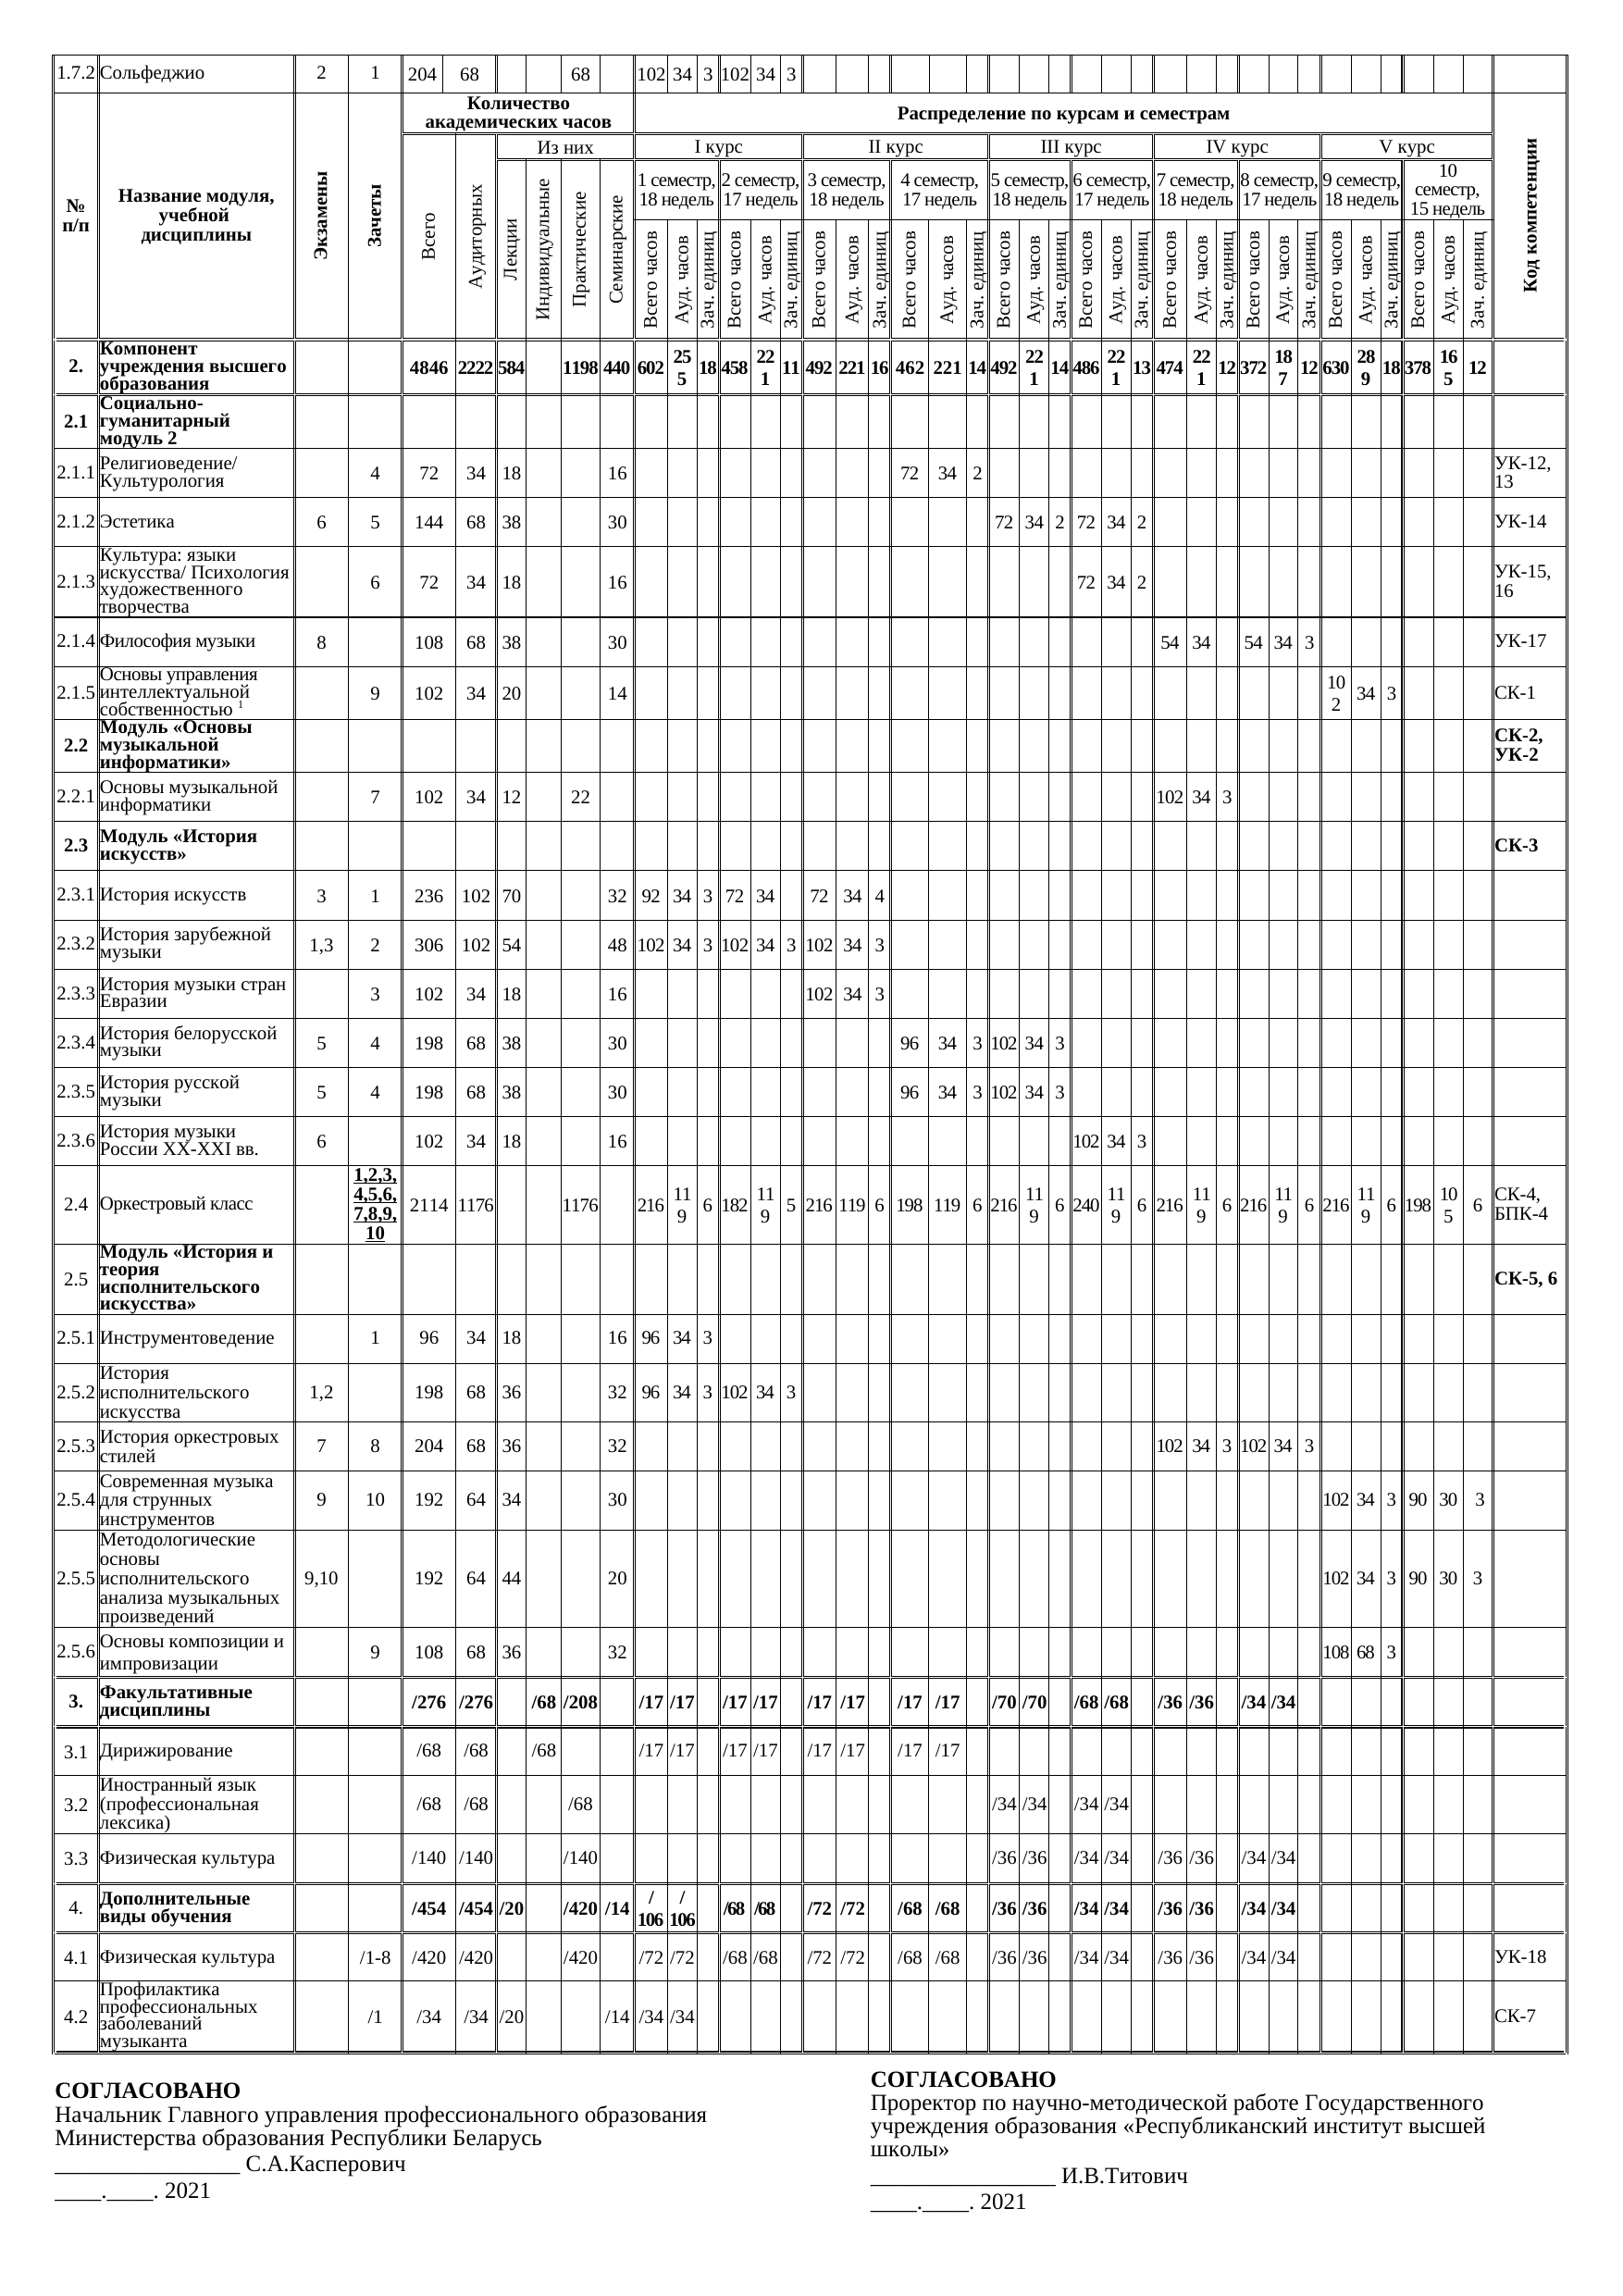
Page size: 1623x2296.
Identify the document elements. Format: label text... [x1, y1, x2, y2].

table_cell [1240, 1117, 1269, 1165]
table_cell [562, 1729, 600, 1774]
table_cell 22 [562, 773, 600, 821]
table_cell [781, 773, 801, 821]
table_cell [1187, 1117, 1216, 1165]
table_cell 216 [1155, 1166, 1186, 1243]
table_cell [929, 871, 966, 919]
table_cell [1298, 921, 1319, 969]
table_cell [1298, 871, 1319, 919]
table_cell 34 [1352, 667, 1381, 719]
table_cell [1240, 1068, 1269, 1116]
table_cell [781, 871, 801, 919]
table_cell 1,3 [296, 921, 348, 969]
table_cell СК-1 [1494, 667, 1566, 719]
table_cell [1132, 773, 1152, 821]
table_cell [892, 396, 928, 448]
table_cell Ауд. часов [1187, 220, 1216, 338]
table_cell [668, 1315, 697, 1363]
table_cell [527, 1117, 561, 1165]
table_cell [636, 547, 667, 616]
table_cell [1322, 720, 1351, 772]
table_cell [1240, 449, 1269, 497]
table_cell 2.5 [55, 1245, 97, 1313]
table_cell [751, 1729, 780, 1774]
table_cell 216 [990, 1166, 1019, 1243]
table_cell Зач. единиц [1464, 220, 1492, 338]
table_cell 34 [1187, 618, 1216, 665]
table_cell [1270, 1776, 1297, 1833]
table_cell 14 [967, 341, 987, 393]
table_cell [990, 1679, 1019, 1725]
table_cell [990, 449, 1019, 497]
table_cell [403, 396, 455, 448]
table_cell [296, 720, 348, 772]
table_cell [1217, 871, 1237, 919]
table_cell [562, 1019, 600, 1067]
table_cell [601, 396, 633, 448]
table_cell [1464, 921, 1492, 969]
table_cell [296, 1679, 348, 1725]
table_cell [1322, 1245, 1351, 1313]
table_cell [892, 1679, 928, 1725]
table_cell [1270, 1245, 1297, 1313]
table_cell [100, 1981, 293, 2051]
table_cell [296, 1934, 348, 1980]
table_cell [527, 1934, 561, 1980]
table_cell [1381, 56, 1401, 93]
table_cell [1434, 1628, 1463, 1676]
table_cell [1020, 618, 1048, 665]
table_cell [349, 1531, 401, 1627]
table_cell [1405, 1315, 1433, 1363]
table_cell [1298, 773, 1319, 821]
table_cell [1102, 667, 1131, 719]
table_cell [1381, 449, 1401, 497]
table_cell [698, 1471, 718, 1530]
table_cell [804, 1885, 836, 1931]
table_cell [562, 1117, 600, 1165]
table_cell [967, 921, 987, 969]
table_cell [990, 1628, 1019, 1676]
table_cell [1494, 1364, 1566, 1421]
table_cell [562, 970, 600, 1018]
table_cell 492 [804, 341, 836, 393]
table_cell [781, 396, 801, 448]
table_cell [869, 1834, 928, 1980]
table_cell [1155, 449, 1186, 497]
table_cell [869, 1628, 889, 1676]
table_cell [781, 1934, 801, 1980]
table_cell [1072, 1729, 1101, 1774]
table_cell [527, 871, 561, 919]
table_cell [929, 618, 966, 665]
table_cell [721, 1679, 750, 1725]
table_cell [1240, 498, 1269, 546]
table_cell [296, 822, 348, 870]
table_cell [869, 822, 889, 870]
table_cell [1298, 970, 1319, 1018]
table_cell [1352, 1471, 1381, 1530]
table_cell [1132, 56, 1152, 93]
table_cell [498, 1166, 526, 1243]
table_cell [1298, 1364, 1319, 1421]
table_cell [668, 773, 697, 821]
table_cell 34 [456, 449, 495, 497]
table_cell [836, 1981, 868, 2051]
table_cell [698, 822, 718, 870]
table_cell [636, 822, 667, 870]
table_cell 6 [296, 498, 348, 546]
table_cell 7 [349, 773, 401, 821]
table_cell [636, 498, 667, 546]
table_cell [1381, 618, 1401, 665]
table_cell [967, 773, 987, 821]
table_cell 102 [456, 871, 495, 919]
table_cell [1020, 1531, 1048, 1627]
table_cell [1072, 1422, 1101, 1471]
table_cell [1217, 667, 1237, 719]
table_cell 119 [1102, 1166, 1131, 1243]
table_cell [1217, 396, 1237, 448]
table_cell [1155, 1117, 1186, 1165]
table_cell [1187, 720, 1216, 772]
table_cell [1405, 921, 1433, 969]
table_cell 3 [296, 871, 348, 919]
table_cell [1298, 396, 1319, 448]
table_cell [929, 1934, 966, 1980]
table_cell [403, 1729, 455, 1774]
table_cell 198 [403, 1019, 455, 1067]
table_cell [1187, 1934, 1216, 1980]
table_cell [1322, 56, 1351, 93]
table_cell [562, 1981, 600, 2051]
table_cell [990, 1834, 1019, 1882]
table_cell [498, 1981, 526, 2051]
table_cell 198 [1405, 1166, 1433, 1243]
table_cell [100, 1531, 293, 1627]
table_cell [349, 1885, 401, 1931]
table_cell Экзамены [296, 93, 348, 338]
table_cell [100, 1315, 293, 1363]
table_cell Ауд. часов [929, 220, 966, 338]
table_cell Зач. единиц [781, 220, 801, 338]
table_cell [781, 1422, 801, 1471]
table_cell [1494, 56, 1566, 93]
table_cell [869, 773, 889, 821]
table_cell [1102, 970, 1131, 1018]
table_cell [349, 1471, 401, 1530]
table_cell [804, 56, 836, 93]
table_cell 12 [1298, 341, 1319, 393]
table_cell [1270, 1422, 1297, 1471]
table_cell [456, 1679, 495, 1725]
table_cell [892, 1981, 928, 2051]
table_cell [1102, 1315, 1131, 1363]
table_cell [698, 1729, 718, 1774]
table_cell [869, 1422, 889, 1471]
table_cell 10 семестр, 15 недель [1405, 161, 1492, 219]
table_cell 12 [1217, 341, 1237, 393]
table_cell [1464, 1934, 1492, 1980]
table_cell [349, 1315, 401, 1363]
table_cell Зач. единиц [1298, 220, 1319, 338]
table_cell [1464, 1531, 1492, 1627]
table_cell [1464, 1019, 1492, 1067]
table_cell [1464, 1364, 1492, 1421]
table_cell 221 [751, 341, 780, 393]
table_cell 584 [498, 341, 526, 393]
table_cell [1155, 547, 1186, 616]
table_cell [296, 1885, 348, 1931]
table_cell 34 [668, 921, 697, 969]
table_cell [1352, 822, 1381, 870]
table_cell [1270, 871, 1297, 919]
table_cell УК-17 [1494, 618, 1566, 665]
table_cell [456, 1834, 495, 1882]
table_cell [498, 720, 526, 772]
table_cell 2 [296, 56, 348, 93]
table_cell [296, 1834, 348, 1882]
table_cell 1,2,3, 4,5,6, 7,8,9, 10 [349, 1166, 401, 1243]
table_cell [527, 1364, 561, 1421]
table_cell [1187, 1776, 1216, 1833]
table_cell СК-3 [1494, 822, 1566, 870]
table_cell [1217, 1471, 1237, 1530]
table_cell 372 [1240, 341, 1269, 393]
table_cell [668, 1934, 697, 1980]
table_cell [751, 822, 780, 870]
table_cell [869, 618, 889, 665]
table_cell [1352, 1019, 1381, 1067]
table_cell [636, 396, 667, 448]
table_cell [636, 618, 667, 665]
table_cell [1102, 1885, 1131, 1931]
table_cell [892, 667, 928, 719]
table_cell 2.1.3 [55, 547, 97, 616]
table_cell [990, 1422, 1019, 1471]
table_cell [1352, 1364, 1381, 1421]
table_cell [721, 1068, 750, 1116]
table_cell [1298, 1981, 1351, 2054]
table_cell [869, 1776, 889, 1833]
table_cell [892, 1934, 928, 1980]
table_cell [1132, 921, 1152, 969]
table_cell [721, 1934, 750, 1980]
table_cell 34 [1020, 1019, 1048, 1067]
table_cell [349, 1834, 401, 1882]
table_cell [804, 547, 836, 616]
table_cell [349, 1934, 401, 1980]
table_cell [1217, 720, 1237, 772]
table_cell [892, 921, 928, 969]
table_cell 11 [781, 341, 801, 393]
table_cell [1464, 618, 1492, 665]
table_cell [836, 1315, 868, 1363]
table_cell 462 [892, 341, 928, 393]
table_cell V курс [1322, 135, 1492, 158]
table_cell Код компетенции [1494, 93, 1566, 338]
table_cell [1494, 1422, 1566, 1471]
table_cell Культура: языки искусства/ Психология художественного творчества [100, 547, 293, 616]
table_cell № п/п [55, 93, 97, 338]
table_cell Количество академических часов [403, 93, 633, 132]
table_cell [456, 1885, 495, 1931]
table_cell [721, 1117, 750, 1165]
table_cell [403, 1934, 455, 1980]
table_cell [869, 1117, 889, 1165]
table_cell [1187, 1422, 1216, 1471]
table_cell 102 [403, 970, 455, 1018]
table_cell [562, 449, 600, 497]
table_cell 54 [498, 921, 526, 969]
table_cell [929, 498, 966, 546]
table_cell [1132, 396, 1152, 448]
table_cell 2 семестр, 17 недель [721, 161, 801, 219]
table_cell Всего часов [804, 220, 836, 338]
table_cell История русской музыки [100, 1068, 293, 1116]
table_cell [1434, 667, 1463, 719]
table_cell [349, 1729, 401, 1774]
table_cell 2.2 [55, 720, 97, 772]
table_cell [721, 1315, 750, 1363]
table_cell [836, 1019, 868, 1067]
table_cell [1132, 970, 1152, 1018]
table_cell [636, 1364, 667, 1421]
table_cell [1072, 396, 1101, 448]
table_cell [1240, 921, 1269, 969]
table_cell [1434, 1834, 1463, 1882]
table_cell 2.3.1 [55, 871, 97, 919]
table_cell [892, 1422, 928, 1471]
table_cell [1494, 1019, 1566, 1067]
table_cell 18 [498, 547, 526, 616]
table_cell [349, 1245, 401, 1313]
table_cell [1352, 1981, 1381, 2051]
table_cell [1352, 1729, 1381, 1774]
table_cell [1187, 396, 1216, 448]
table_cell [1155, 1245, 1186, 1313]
table_cell Распределение по курсам и семестрам [636, 93, 1492, 132]
table_cell 54 [1240, 618, 1269, 665]
table_cell [527, 396, 561, 448]
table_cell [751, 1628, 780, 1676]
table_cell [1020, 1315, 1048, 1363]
table_cell [668, 970, 697, 1018]
table_cell [892, 547, 928, 616]
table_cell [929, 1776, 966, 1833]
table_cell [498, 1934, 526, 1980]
table_cell [1352, 871, 1381, 919]
table_cell [1155, 871, 1186, 919]
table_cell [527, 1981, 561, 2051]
table_cell УК-14 [1494, 498, 1566, 546]
table_cell [1072, 720, 1101, 772]
table_cell I курс [636, 135, 801, 158]
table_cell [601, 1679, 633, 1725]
table_cell 3 [1132, 1117, 1152, 1165]
table_cell 14 [601, 667, 633, 719]
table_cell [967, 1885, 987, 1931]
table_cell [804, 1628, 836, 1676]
table_cell [1434, 56, 1463, 93]
table_cell 102 [1072, 1117, 1101, 1165]
table_cell 119 [1352, 1166, 1381, 1243]
table_cell 12 [1464, 341, 1492, 393]
table_cell [1352, 396, 1381, 448]
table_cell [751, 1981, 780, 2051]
table_cell [1020, 449, 1048, 497]
table_cell 2.3.6 [55, 1117, 97, 1165]
table_cell [456, 1245, 495, 1313]
table_cell [1240, 720, 1269, 772]
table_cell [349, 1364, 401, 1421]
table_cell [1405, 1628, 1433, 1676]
table_cell История искусств [100, 871, 293, 919]
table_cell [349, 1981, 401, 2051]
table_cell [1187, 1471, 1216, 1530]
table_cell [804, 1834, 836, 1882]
table_cell [1464, 396, 1492, 448]
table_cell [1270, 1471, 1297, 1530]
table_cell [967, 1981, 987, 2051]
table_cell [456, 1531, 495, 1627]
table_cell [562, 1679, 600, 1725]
table_cell [804, 1117, 836, 1165]
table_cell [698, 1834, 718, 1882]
table_cell Модуль «Основы музыкальной информатики» [100, 720, 293, 772]
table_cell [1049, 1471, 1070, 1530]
table_cell [698, 498, 718, 546]
table_cell [1270, 498, 1297, 546]
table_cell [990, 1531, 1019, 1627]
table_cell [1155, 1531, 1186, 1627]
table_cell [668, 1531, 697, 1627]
table_cell [1049, 921, 1070, 969]
table_cell [751, 449, 780, 497]
table_cell [1187, 449, 1216, 497]
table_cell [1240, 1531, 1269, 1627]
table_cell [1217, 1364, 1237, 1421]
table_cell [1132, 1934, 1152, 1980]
table_cell [296, 341, 348, 393]
table_cell [804, 449, 836, 497]
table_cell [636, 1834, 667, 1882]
table_cell [990, 773, 1019, 821]
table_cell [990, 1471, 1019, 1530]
table_cell [1494, 921, 1566, 969]
table_cell [668, 396, 697, 448]
table_cell [869, 56, 889, 93]
table_cell [698, 449, 718, 497]
table_cell [562, 720, 600, 772]
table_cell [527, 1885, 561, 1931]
table_cell Зач. единиц [967, 220, 987, 338]
table_cell 2.3.2 [55, 921, 97, 969]
table_cell [1352, 720, 1381, 772]
table_cell 216 [636, 1166, 667, 1243]
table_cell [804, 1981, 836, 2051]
table_cell [1187, 921, 1216, 969]
table_cell 72 [721, 871, 750, 919]
table_cell 2 [1132, 547, 1152, 616]
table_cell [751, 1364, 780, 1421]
table_cell [990, 618, 1019, 665]
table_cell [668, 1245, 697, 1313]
table_cell 474 [1155, 341, 1186, 393]
table_cell 68 [456, 618, 495, 665]
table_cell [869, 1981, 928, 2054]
table_cell [990, 921, 1019, 969]
table_cell Эстетика [100, 498, 293, 546]
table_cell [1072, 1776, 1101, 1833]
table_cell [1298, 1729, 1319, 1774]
table_cell [636, 449, 667, 497]
table_cell [498, 822, 526, 870]
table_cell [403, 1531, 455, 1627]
table_cell 1.7.2 [55, 56, 97, 93]
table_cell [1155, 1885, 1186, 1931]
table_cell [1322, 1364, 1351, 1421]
table_cell 4 [349, 1019, 401, 1067]
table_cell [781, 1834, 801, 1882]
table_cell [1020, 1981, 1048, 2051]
table_cell [1434, 1019, 1463, 1067]
table_cell [403, 720, 455, 772]
table_cell [751, 1019, 780, 1067]
table_cell [1072, 970, 1101, 1018]
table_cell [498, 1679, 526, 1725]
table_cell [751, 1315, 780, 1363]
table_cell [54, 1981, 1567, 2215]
table_cell [1155, 720, 1186, 772]
table_cell [990, 1117, 1019, 1165]
table_cell [990, 396, 1019, 448]
table_cell 102 [721, 56, 750, 93]
table_cell [1155, 667, 1186, 719]
table_cell [403, 822, 455, 870]
table_cell 68 [456, 1019, 495, 1067]
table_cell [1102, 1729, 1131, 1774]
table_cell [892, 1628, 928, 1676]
table_cell 3 [781, 921, 801, 969]
table_cell [527, 547, 561, 616]
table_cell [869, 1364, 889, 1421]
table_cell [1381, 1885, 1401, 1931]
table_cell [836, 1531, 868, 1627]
table_cell [1132, 720, 1152, 772]
table_cell [1132, 449, 1152, 497]
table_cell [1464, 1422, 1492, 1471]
table_cell УК-12, 13 [1494, 449, 1566, 497]
table_cell [296, 773, 348, 821]
table_cell [869, 547, 889, 616]
table_cell [1102, 921, 1131, 969]
table_cell [698, 1068, 718, 1116]
table_cell 289 [1352, 341, 1381, 393]
table_cell [601, 1166, 633, 1243]
table_cell [1049, 618, 1070, 665]
table_cell 221 [1020, 341, 1048, 393]
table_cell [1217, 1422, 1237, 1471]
table_cell [892, 773, 928, 821]
table_cell 119 [668, 1166, 697, 1243]
table_cell 221 [1187, 341, 1216, 393]
table_cell [1352, 1068, 1381, 1116]
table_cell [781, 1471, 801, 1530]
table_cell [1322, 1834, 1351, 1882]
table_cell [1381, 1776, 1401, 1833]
table_cell [781, 618, 801, 665]
table_cell [296, 449, 348, 497]
table_cell [836, 56, 868, 93]
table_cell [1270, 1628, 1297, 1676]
table_cell [1187, 871, 1216, 919]
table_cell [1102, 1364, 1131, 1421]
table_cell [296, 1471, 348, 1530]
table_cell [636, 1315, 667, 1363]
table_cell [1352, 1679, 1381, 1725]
table_cell [721, 396, 750, 448]
table_cell [892, 498, 928, 546]
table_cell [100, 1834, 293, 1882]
table_cell [892, 1117, 928, 1165]
table_cell История музыки России ХХ-XXI вв. [100, 1117, 293, 1165]
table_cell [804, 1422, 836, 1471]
table_cell [1405, 449, 1433, 497]
table_cell 2222 [456, 341, 495, 393]
table_cell [721, 1019, 750, 1067]
table_cell 3 [869, 921, 889, 969]
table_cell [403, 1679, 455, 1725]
table_cell [869, 720, 889, 772]
table_cell [1020, 547, 1048, 616]
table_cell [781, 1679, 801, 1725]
table_cell 2.3.5 [55, 1068, 97, 1116]
table_cell [1049, 1117, 1070, 1165]
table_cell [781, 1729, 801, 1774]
table_cell Ауд. часов [1102, 220, 1131, 338]
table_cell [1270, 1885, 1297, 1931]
table_cell [869, 498, 889, 546]
table_cell [967, 56, 987, 93]
table_cell [1464, 547, 1492, 616]
table_cell 6 [1132, 1166, 1152, 1243]
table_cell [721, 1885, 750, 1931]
table_cell [1405, 822, 1433, 870]
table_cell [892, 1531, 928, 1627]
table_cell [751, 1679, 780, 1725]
table_cell [751, 1068, 780, 1116]
table_cell 486 [1072, 341, 1101, 393]
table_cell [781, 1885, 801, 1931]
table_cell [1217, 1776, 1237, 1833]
table_cell 6 семестр, 17 недель [1072, 161, 1152, 219]
table_cell 34 [1020, 498, 1048, 546]
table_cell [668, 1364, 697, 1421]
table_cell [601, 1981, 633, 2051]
table_cell 2 [967, 449, 987, 497]
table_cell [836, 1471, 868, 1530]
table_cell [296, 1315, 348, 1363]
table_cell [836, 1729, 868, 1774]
table_cell [1464, 822, 1492, 870]
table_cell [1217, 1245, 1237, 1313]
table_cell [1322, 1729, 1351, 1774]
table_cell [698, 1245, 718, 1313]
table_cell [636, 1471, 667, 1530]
table_cell 6 [1464, 1166, 1492, 1243]
table_cell [698, 1019, 718, 1067]
table_cell [892, 56, 929, 93]
table_cell 2.1 [55, 393, 97, 448]
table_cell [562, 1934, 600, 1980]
table_cell [698, 1117, 718, 1165]
table_cell 240 [1072, 1166, 1101, 1243]
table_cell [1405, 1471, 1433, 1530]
table_cell 4 [349, 1068, 401, 1116]
table_cell 8 семестр, 17 недель [1240, 161, 1319, 219]
table_cell Ауд. часов [836, 220, 868, 338]
table_cell 16 [601, 970, 633, 1018]
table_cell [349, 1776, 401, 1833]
table_cell [1298, 498, 1319, 546]
table_cell [1240, 970, 1269, 1018]
table_cell 602 [636, 341, 667, 393]
table_cell 255 [668, 341, 697, 393]
table_cell [562, 498, 600, 546]
table_cell 7 семестр, 18 недель [1155, 161, 1237, 219]
table_cell 18 [498, 970, 526, 1018]
table_cell 1198 [562, 341, 600, 393]
table_cell [1270, 970, 1297, 1018]
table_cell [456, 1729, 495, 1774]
table_cell 1176 [456, 1166, 495, 1243]
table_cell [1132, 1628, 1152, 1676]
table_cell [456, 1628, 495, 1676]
table_cell [527, 921, 561, 969]
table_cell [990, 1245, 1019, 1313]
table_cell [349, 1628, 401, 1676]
table_cell [296, 667, 348, 719]
table_cell [1298, 1117, 1319, 1165]
table_cell [1187, 1019, 1216, 1067]
table_cell [1352, 970, 1381, 1018]
table_cell [1493, 338, 1567, 393]
table_cell [296, 547, 348, 616]
table_cell [1434, 720, 1463, 772]
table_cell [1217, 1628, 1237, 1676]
table_cell [721, 667, 750, 719]
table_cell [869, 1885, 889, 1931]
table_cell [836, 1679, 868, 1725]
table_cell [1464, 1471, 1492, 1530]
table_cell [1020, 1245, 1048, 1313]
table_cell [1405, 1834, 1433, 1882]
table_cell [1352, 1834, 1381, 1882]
table_cell 34 [456, 773, 495, 821]
table_cell [527, 1245, 561, 1313]
table_cell [1020, 822, 1048, 870]
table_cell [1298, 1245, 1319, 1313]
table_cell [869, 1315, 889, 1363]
table_cell [1049, 871, 1070, 919]
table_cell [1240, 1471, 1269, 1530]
table_cell 34 [836, 871, 868, 919]
table_cell [1072, 871, 1101, 919]
table_cell 34 [929, 1068, 966, 1116]
table_cell II курс [804, 135, 987, 158]
table_cell [601, 822, 633, 870]
table_cell [1298, 547, 1319, 616]
table_cell [1322, 1068, 1351, 1116]
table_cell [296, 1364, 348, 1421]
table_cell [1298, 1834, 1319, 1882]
table_cell История белорусской музыки [100, 1019, 293, 1067]
table_cell 5 [296, 1068, 348, 1116]
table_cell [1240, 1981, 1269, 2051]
table_cell [781, 1068, 801, 1116]
table_cell [527, 1166, 561, 1243]
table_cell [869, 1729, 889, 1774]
table_cell История зарубежной музыки [100, 921, 293, 969]
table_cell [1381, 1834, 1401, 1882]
table_cell [1322, 970, 1351, 1018]
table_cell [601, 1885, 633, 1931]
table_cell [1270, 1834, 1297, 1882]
table_cell 3 [1381, 667, 1401, 719]
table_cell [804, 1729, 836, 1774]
table_cell [1494, 773, 1566, 821]
table_cell 14 [1049, 341, 1070, 393]
table_cell [668, 720, 697, 772]
table_cell [1240, 56, 1269, 93]
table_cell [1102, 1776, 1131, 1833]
table_cell Практические [562, 161, 600, 338]
table_cell [1240, 822, 1269, 870]
table_cell 187 [1270, 341, 1297, 393]
table_cell [1405, 720, 1433, 772]
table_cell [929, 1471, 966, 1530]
table_cell [1155, 970, 1186, 1018]
table_cell 72 [403, 547, 455, 616]
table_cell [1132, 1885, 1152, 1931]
table_cell Философия музыки [100, 618, 293, 665]
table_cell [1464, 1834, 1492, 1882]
table_cell Зач. единиц [1381, 220, 1401, 338]
table_cell 440 [601, 341, 633, 393]
table_cell 2.4 [55, 1166, 97, 1243]
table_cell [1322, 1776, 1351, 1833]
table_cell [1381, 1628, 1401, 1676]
table_cell [1187, 547, 1216, 616]
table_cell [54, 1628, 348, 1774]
table_cell Компонент учреждения высшего образования [100, 341, 293, 393]
table_cell [527, 449, 561, 497]
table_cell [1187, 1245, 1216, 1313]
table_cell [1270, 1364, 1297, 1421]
table_cell [929, 396, 966, 448]
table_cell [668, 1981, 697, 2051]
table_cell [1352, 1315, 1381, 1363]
table_cell [1270, 1019, 1297, 1067]
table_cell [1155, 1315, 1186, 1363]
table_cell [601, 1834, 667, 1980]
table_cell 30 [601, 618, 633, 665]
table_cell 6 [967, 1166, 987, 1243]
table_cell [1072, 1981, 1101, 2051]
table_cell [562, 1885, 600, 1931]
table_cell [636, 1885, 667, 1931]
table_cell Ауд. часов [1434, 220, 1463, 338]
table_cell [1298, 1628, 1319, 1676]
table_cell [1020, 720, 1048, 772]
table_cell 34 [1102, 1117, 1131, 1165]
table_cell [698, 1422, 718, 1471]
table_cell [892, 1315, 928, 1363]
table_cell Оркестровый класс [100, 1166, 293, 1243]
table_cell [1072, 618, 1101, 665]
table_cell 30 [601, 1068, 633, 1116]
table_cell 38 [498, 498, 526, 546]
table_cell [349, 1117, 401, 1165]
table_cell [967, 720, 987, 772]
table_cell 34 [456, 547, 495, 616]
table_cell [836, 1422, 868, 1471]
table_cell [1217, 547, 1237, 616]
table_cell 4 [869, 871, 889, 919]
table_cell [804, 773, 836, 821]
table_cell [1464, 449, 1492, 497]
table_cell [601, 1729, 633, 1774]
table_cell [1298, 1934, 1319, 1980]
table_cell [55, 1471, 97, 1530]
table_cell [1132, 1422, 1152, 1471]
table_cell Лекции [498, 161, 526, 338]
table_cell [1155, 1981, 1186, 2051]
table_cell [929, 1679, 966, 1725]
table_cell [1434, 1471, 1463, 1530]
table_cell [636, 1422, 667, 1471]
table_cell 5 [349, 498, 401, 546]
table_cell 6 [1298, 1166, 1319, 1243]
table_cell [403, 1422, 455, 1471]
table_cell [562, 618, 600, 665]
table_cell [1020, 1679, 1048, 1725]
table_cell Зач. единиц [1217, 220, 1237, 338]
table_cell [1298, 667, 1319, 719]
table_cell [781, 667, 801, 719]
table_cell Всего часов [721, 220, 750, 338]
table_cell [1405, 871, 1433, 919]
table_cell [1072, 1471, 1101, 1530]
table_cell [349, 618, 401, 665]
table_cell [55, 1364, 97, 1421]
table_cell [804, 498, 836, 546]
table_cell [1434, 822, 1463, 870]
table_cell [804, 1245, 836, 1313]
table_cell [1381, 720, 1401, 772]
table_cell [527, 970, 561, 1018]
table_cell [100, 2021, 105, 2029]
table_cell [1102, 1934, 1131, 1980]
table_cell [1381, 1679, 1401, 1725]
table_cell [1352, 56, 1381, 93]
table_cell 221 [1102, 341, 1131, 393]
table_cell [804, 618, 836, 665]
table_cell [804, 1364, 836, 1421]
table_cell [990, 970, 1019, 1018]
table_cell [1464, 498, 1492, 546]
table_cell УК-15, 16 [1494, 547, 1566, 616]
table_cell 72 [892, 449, 928, 497]
table_cell [869, 449, 889, 497]
table_cell [527, 822, 561, 870]
table_cell [751, 498, 780, 546]
table_cell [990, 822, 1019, 870]
table_cell [668, 1019, 697, 1067]
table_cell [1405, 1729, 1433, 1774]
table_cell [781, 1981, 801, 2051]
table_cell [1494, 970, 1566, 1018]
table_cell [781, 449, 801, 497]
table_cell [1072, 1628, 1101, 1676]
table_cell [836, 498, 868, 546]
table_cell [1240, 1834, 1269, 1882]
table_cell [1072, 822, 1101, 870]
table_cell 144 [403, 498, 455, 546]
table_cell 1 [349, 871, 401, 919]
table_cell Семинарские [601, 161, 633, 338]
table_cell [349, 396, 401, 448]
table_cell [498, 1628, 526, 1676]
table_cell 182 [721, 1166, 750, 1243]
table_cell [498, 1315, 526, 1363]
table_cell 102 [1322, 667, 1351, 719]
table_cell [1464, 667, 1492, 719]
table_cell 68 [456, 498, 495, 546]
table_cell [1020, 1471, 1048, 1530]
table_cell [929, 822, 966, 870]
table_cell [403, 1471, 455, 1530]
table_cell [601, 720, 633, 772]
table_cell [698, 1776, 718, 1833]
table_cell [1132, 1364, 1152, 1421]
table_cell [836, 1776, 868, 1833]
table_cell [1322, 822, 1351, 870]
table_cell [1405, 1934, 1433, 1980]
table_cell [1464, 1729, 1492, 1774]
table_cell [990, 720, 1019, 772]
table_cell [698, 773, 718, 821]
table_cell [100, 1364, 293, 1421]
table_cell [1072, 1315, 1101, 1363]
table_cell [1494, 1117, 1566, 1165]
table_cell 32 [601, 871, 633, 919]
table_cell [1240, 773, 1269, 821]
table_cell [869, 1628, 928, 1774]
table_cell [1072, 921, 1101, 969]
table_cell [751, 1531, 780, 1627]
table_cell [1240, 1019, 1269, 1067]
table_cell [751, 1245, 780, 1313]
table_cell [296, 1245, 348, 1313]
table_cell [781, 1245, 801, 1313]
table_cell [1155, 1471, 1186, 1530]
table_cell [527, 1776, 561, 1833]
table_cell Зач. единиц [1049, 220, 1070, 338]
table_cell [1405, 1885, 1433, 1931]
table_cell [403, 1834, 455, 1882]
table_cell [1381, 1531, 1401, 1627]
table_cell 38 [498, 1068, 526, 1116]
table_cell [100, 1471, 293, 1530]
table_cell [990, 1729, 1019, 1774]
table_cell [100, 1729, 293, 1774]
table_cell [1049, 970, 1070, 1018]
table_cell [498, 396, 526, 448]
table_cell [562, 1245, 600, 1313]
table_cell [498, 1245, 526, 1313]
table_cell [1352, 547, 1381, 616]
table_cell Модуль «История и теория исполнительского искусства» [100, 1245, 293, 1313]
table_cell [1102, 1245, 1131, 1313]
table_cell 198 [403, 1068, 455, 1116]
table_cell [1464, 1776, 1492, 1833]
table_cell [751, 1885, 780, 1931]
table_cell [1464, 773, 1492, 821]
table_cell 3 [967, 1019, 987, 1067]
table_cell [1217, 56, 1237, 93]
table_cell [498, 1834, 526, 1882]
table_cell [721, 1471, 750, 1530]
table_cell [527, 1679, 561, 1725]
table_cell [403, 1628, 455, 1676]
table_cell [1464, 1117, 1492, 1165]
table_cell [1072, 1068, 1101, 1116]
table_cell [527, 56, 561, 93]
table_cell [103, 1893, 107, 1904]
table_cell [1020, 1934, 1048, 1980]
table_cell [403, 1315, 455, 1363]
table_cell [403, 1245, 455, 1313]
table_cell [1464, 56, 1492, 93]
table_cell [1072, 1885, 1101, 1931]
table_cell [1381, 970, 1401, 1018]
table_cell [562, 921, 600, 969]
table_cell История музыки стран Евразии [100, 970, 293, 1018]
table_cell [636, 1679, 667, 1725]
table_cell 72 [1072, 498, 1101, 546]
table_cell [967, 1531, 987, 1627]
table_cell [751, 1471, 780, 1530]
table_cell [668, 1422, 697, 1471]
table_cell [1322, 396, 1351, 448]
table_cell 38 [498, 618, 526, 665]
table_cell [1352, 618, 1381, 665]
table_cell [562, 822, 600, 870]
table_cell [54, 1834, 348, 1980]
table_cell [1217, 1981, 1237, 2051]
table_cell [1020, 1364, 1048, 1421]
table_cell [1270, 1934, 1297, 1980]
table_cell 102 [636, 56, 667, 93]
table_cell [1434, 1117, 1463, 1165]
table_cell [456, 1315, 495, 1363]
table_cell [836, 1117, 868, 1165]
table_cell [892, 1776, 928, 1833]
table_cell 102 [403, 1117, 455, 1165]
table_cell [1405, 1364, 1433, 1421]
table_cell [527, 341, 561, 393]
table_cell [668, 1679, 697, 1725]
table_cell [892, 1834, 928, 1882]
table_cell 3 [1298, 618, 1319, 665]
table_cell 119 [751, 1166, 780, 1243]
table_cell 105 [1434, 1166, 1463, 1243]
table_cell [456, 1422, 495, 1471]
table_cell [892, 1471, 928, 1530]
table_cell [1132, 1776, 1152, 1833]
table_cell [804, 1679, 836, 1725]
table_cell [721, 720, 750, 772]
table_cell 2 [1132, 498, 1152, 546]
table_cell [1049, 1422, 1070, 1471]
table_cell [1405, 498, 1433, 546]
table_cell Зач. единиц [698, 220, 718, 338]
table_cell [698, 396, 718, 448]
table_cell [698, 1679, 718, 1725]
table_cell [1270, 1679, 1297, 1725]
table_cell 630 [1322, 341, 1351, 393]
table_cell 216 [1322, 1166, 1351, 1243]
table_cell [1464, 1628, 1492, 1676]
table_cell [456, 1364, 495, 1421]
table_cell [781, 1117, 801, 1165]
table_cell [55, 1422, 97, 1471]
table_cell [804, 1019, 836, 1067]
table_cell 30 [601, 498, 633, 546]
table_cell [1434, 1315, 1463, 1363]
table_cell [836, 1068, 868, 1116]
table_cell [1405, 1019, 1433, 1067]
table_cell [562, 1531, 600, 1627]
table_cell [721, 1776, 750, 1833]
table_cell 8 [296, 618, 348, 665]
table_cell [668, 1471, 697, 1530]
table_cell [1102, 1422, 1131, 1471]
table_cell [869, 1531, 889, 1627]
table_cell [527, 773, 561, 821]
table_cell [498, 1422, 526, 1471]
table_cell 6 [1381, 1166, 1401, 1243]
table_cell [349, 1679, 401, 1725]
table_cell 2 [1049, 498, 1070, 546]
table_cell [751, 720, 780, 772]
table_cell 34 [929, 1019, 966, 1067]
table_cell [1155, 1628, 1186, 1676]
table_cell 18 [698, 341, 718, 393]
table_cell [1270, 396, 1297, 448]
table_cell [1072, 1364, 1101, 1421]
table_cell 68 [562, 56, 600, 93]
table_cell [1322, 1019, 1351, 1067]
table_cell [836, 396, 868, 448]
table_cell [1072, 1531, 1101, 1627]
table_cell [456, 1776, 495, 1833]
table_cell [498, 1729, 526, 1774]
table_cell [1102, 773, 1131, 821]
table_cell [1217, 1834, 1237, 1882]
table_cell 3 [1049, 1019, 1070, 1067]
table_cell 34 [751, 871, 780, 919]
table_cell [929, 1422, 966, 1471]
table_cell 102 [456, 921, 495, 969]
table_cell 216 [1240, 1166, 1269, 1243]
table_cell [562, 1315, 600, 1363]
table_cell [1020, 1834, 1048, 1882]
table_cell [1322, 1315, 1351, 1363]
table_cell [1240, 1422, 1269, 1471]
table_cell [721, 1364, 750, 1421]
table_cell [1381, 1068, 1401, 1116]
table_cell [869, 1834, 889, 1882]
table_cell [1155, 1019, 1186, 1067]
table_cell [1155, 921, 1186, 969]
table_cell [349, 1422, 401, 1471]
table_cell 3 семестр, 18 недель [804, 161, 889, 219]
table_cell [1298, 1068, 1319, 1116]
table_cell [804, 1068, 836, 1116]
table_cell 236 [403, 871, 455, 919]
table_cell 18 [1381, 341, 1401, 393]
table_cell 34 [1187, 773, 1216, 821]
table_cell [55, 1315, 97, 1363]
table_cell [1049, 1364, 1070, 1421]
table_cell 3 [869, 970, 889, 1018]
table_cell [751, 970, 780, 1018]
table_cell [721, 970, 750, 1018]
table_cell [1434, 773, 1463, 821]
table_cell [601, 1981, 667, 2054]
table_cell [1187, 56, 1216, 93]
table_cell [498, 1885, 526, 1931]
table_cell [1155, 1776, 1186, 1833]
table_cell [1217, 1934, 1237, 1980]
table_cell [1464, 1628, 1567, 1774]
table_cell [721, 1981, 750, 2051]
table_cell Основы музыкальной информатики [100, 773, 293, 821]
table_cell 34 [1102, 547, 1131, 616]
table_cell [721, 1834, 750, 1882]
table_cell 6 [869, 1166, 889, 1243]
table_cell 96 [892, 1068, 928, 1116]
table_cell [967, 547, 987, 616]
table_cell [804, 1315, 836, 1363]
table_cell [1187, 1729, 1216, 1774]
table_cell 102 [1155, 773, 1186, 821]
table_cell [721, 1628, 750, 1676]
table_cell Модуль «История искусств» [100, 822, 293, 870]
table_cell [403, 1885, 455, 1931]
table_cell [527, 618, 561, 665]
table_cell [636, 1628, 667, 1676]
table_cell [1270, 720, 1297, 772]
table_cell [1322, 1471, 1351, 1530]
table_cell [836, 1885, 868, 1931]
table_cell 34 [929, 449, 966, 497]
table_cell 3 [349, 970, 401, 1018]
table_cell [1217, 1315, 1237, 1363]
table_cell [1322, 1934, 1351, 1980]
table_cell [836, 618, 868, 665]
table_cell [1494, 871, 1566, 919]
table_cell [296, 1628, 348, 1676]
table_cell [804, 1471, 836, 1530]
table_cell [751, 1117, 780, 1165]
table_cell [1155, 1068, 1186, 1116]
table_cell [636, 773, 667, 821]
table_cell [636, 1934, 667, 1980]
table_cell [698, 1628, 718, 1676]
table_cell [296, 1166, 348, 1243]
table_cell [1240, 547, 1269, 616]
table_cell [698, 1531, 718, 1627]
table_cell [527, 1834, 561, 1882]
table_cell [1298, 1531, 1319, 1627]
table_cell [668, 449, 697, 497]
table_cell [1298, 720, 1319, 772]
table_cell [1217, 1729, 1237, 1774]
table_cell [929, 773, 966, 821]
table_cell [1381, 773, 1401, 821]
table_cell 72 [804, 871, 836, 919]
table_cell 16 [601, 1117, 633, 1165]
table_cell [1049, 773, 1070, 821]
table_cell [1405, 970, 1433, 1018]
table_cell 9 семестр, 18 недель [1322, 161, 1401, 219]
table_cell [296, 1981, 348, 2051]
table_cell [1352, 498, 1381, 546]
table_cell [1405, 667, 1433, 719]
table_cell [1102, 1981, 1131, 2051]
table_cell [1270, 547, 1297, 616]
table_cell Индивидуальные [527, 161, 561, 338]
table_cell [636, 667, 667, 719]
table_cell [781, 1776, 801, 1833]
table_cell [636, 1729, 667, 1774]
table_cell 2.1.4 [55, 618, 97, 665]
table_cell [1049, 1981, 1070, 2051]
table_cell [296, 396, 348, 448]
table_cell [1322, 773, 1351, 821]
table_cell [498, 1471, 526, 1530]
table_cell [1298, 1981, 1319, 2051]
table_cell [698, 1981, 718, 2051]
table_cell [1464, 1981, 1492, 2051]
table_cell [1049, 56, 1070, 93]
table_cell [1352, 1117, 1381, 1165]
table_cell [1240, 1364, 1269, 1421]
table_cell [1072, 449, 1101, 497]
table_cell 1 семестр, 18 недель [636, 161, 718, 219]
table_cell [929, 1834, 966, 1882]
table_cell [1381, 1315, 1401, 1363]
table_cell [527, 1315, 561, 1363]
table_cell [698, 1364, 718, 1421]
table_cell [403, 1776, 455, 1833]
table_cell 34 [1020, 1068, 1048, 1116]
table_cell [562, 871, 600, 919]
table_cell [1434, 1068, 1463, 1116]
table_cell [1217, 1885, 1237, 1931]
table_cell [1381, 1117, 1401, 1165]
table_cell Всего часов [990, 220, 1019, 338]
table_cell [1187, 498, 1216, 546]
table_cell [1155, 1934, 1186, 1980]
table_cell [990, 547, 1019, 616]
table_cell [349, 822, 401, 870]
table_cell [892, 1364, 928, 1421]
table_cell [296, 970, 348, 1018]
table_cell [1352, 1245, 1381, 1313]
table_cell 102 [990, 1019, 1019, 1067]
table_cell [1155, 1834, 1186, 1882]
table_cell [1049, 667, 1070, 719]
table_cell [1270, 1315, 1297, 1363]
table_cell [929, 547, 966, 616]
table_cell Зачеты [349, 93, 401, 338]
table_cell [1102, 1019, 1131, 1067]
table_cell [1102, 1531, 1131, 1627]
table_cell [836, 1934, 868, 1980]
table_cell 108 [403, 618, 455, 665]
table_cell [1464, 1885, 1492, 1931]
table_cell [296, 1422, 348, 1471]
table_cell [1187, 822, 1216, 870]
table_cell [1405, 1117, 1433, 1165]
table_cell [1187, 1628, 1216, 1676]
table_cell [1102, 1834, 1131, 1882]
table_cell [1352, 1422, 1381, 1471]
table_cell 20 [498, 667, 526, 719]
table_cell 119 [1020, 1166, 1048, 1243]
table_cell [562, 667, 600, 719]
table_cell 34 [1102, 498, 1131, 546]
table_cell [1381, 871, 1401, 919]
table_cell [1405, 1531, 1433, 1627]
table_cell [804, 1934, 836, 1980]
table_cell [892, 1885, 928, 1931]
table_cell [1381, 547, 1401, 616]
table_cell [1434, 547, 1463, 616]
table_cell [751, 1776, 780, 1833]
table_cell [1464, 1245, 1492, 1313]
table_cell [892, 822, 928, 870]
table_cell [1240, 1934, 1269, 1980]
table_cell [1102, 618, 1131, 665]
table_cell 72 [403, 449, 455, 497]
table_cell [967, 822, 987, 870]
table_cell 4846 [403, 341, 455, 393]
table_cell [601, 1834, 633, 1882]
table_cell 3 [1049, 1068, 1070, 1116]
table_cell [990, 667, 1019, 719]
table_cell [929, 667, 966, 719]
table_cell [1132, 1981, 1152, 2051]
table_cell 1 [349, 56, 401, 93]
table_cell [1217, 1068, 1237, 1116]
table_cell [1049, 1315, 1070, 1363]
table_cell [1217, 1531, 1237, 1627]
table_cell [1270, 1117, 1297, 1165]
table_cell 48 [601, 921, 633, 969]
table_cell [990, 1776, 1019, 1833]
table_cell 16 [869, 341, 889, 393]
table_cell [1405, 56, 1433, 93]
table_cell [804, 720, 836, 772]
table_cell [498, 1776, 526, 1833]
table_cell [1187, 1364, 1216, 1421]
table_cell Ауд. часов [1270, 220, 1297, 338]
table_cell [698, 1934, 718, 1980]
table_cell [668, 1068, 697, 1116]
table_cell [967, 618, 987, 665]
table_cell [1072, 1019, 1101, 1067]
table_cell [562, 547, 600, 616]
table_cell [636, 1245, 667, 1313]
table_cell [721, 822, 750, 870]
table_cell 3 [698, 56, 718, 93]
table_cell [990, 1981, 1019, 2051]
table_cell [1322, 921, 1351, 969]
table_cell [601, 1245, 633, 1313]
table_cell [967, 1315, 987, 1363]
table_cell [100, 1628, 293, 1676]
table_cell [1020, 970, 1048, 1018]
table_cell 2 [349, 921, 401, 969]
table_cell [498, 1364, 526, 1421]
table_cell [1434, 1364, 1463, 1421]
table_cell [636, 720, 667, 772]
table_cell Всего часов [892, 220, 928, 338]
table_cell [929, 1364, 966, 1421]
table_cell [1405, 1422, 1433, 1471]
table_cell 119 [929, 1166, 966, 1243]
table_cell [1381, 822, 1401, 870]
table_cell 3 [1217, 773, 1237, 821]
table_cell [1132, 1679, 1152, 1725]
table_cell [1298, 1019, 1319, 1067]
table_cell [1405, 618, 1433, 665]
table_cell [1270, 921, 1297, 969]
table_cell [1405, 1068, 1433, 1116]
table_cell [1072, 56, 1101, 93]
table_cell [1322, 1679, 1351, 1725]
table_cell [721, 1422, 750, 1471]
table_cell Всего часов [1405, 220, 1433, 338]
table_cell Ауд. часов [668, 220, 697, 338]
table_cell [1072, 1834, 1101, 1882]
table_cell Всего часов [636, 220, 667, 338]
table_cell [1155, 822, 1186, 870]
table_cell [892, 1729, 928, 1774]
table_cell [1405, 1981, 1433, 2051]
table_cell [1464, 1068, 1492, 1116]
table_cell 119 [1270, 1166, 1297, 1243]
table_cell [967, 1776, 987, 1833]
table_cell [1381, 1019, 1401, 1067]
table_cell [1270, 449, 1297, 497]
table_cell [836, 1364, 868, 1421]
table_cell Из них [498, 135, 633, 158]
table_cell [1240, 871, 1269, 919]
table_cell 6 [349, 547, 401, 616]
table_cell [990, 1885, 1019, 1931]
table_cell [721, 773, 750, 821]
table_cell Ауд. часов [1020, 220, 1048, 338]
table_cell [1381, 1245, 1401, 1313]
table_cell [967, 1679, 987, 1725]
table_cell 4 [349, 449, 401, 497]
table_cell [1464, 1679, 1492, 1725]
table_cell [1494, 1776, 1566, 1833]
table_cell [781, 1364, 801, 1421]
table_cell [1217, 498, 1237, 546]
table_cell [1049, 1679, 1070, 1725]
table_cell 3 [698, 921, 718, 969]
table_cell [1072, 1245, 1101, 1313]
table_cell 9 [349, 667, 401, 719]
table_cell [836, 822, 868, 870]
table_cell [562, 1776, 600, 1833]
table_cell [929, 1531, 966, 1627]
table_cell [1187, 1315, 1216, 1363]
table_cell [562, 1068, 600, 1116]
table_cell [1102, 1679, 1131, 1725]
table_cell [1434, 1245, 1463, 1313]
table_cell [456, 822, 495, 870]
table_cell [721, 449, 750, 497]
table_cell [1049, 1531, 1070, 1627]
table_cell 2114 [403, 1166, 455, 1243]
table_cell 2. [54, 338, 98, 393]
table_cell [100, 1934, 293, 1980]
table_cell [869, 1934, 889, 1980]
table_cell [1020, 667, 1048, 719]
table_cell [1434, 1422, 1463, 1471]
table_cell [1270, 667, 1297, 719]
table_cell [668, 822, 697, 870]
table_cell [1020, 396, 1048, 448]
table_cell [804, 396, 836, 448]
table_cell 5 [781, 1166, 801, 1243]
table_cell [1405, 547, 1433, 616]
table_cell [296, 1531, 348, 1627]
table_cell [1020, 921, 1048, 969]
table_cell Всего часов [1322, 220, 1351, 338]
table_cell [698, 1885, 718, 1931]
table_cell 6 [1049, 1166, 1070, 1243]
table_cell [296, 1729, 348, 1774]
table_cell 6 [1217, 1166, 1237, 1243]
table_cell [1434, 618, 1463, 665]
table_cell [527, 1068, 561, 1116]
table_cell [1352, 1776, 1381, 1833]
table_cell Ауд. часов [751, 220, 780, 338]
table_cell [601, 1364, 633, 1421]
table_cell Социально-гуманитарный модуль 2 [100, 396, 293, 448]
table_cell [1049, 449, 1070, 497]
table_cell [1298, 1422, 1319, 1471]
table_cell [698, 970, 718, 1018]
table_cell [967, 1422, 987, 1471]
table_cell [456, 720, 495, 772]
table_cell 70 [498, 871, 526, 919]
table_cell [1155, 396, 1186, 448]
table_cell [1352, 449, 1381, 497]
table_cell [990, 871, 1019, 919]
table_cell [1187, 970, 1216, 1018]
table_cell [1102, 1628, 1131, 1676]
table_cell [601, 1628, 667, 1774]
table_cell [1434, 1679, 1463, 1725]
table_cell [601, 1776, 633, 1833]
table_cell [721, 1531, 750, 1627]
table_cell [1298, 56, 1319, 93]
table_cell 3 [781, 56, 801, 93]
table_cell 2.1.5 [55, 667, 97, 719]
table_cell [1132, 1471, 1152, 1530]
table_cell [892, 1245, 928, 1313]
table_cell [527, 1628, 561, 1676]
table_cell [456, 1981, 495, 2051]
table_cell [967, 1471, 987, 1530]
table_cell СК-4, БПК-4 [1494, 1166, 1566, 1243]
table_cell [1187, 667, 1216, 719]
table_cell [869, 667, 889, 719]
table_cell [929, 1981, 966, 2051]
table_cell [1381, 921, 1401, 969]
table_cell 221 [836, 341, 868, 393]
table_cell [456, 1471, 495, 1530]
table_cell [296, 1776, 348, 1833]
table_cell [1270, 773, 1297, 821]
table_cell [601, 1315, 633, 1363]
table_cell [751, 773, 780, 821]
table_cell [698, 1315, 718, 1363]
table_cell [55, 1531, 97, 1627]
table_cell 30 [601, 1019, 633, 1067]
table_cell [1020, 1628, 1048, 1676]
table_cell [1381, 498, 1401, 546]
table_cell 96 [892, 1019, 928, 1067]
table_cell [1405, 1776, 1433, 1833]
table_cell 6 [698, 1166, 718, 1243]
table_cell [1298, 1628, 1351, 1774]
table_cell [929, 970, 966, 1018]
table_cell Сольфеджио [100, 56, 293, 93]
table_cell [1217, 921, 1237, 969]
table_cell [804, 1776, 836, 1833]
table_cell [1049, 822, 1070, 870]
table_cell [636, 1019, 667, 1067]
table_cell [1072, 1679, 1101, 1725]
table_cell 3 [967, 1068, 987, 1116]
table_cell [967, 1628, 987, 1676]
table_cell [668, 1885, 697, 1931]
table_cell [990, 56, 1019, 93]
table_cell 221 [929, 341, 966, 393]
table_cell 92 [636, 871, 667, 919]
table_cell [527, 498, 561, 546]
table_cell [636, 970, 667, 1018]
table_cell 34 [668, 871, 697, 919]
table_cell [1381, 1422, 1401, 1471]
table_cell [1322, 618, 1351, 665]
table_cell 102 [804, 970, 836, 1018]
table_cell [751, 396, 780, 448]
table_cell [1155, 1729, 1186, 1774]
table_cell [781, 822, 801, 870]
table_cell Всего часов [1240, 220, 1269, 338]
table_cell 4 семестр, 17 недель [892, 161, 987, 219]
table_cell [836, 667, 868, 719]
table_cell [721, 547, 750, 616]
table_cell [636, 1117, 667, 1165]
table_cell [1240, 667, 1269, 719]
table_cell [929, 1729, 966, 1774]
table_cell 3 [698, 871, 718, 919]
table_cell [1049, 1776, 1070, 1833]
table_cell [892, 720, 928, 772]
table_cell [456, 396, 495, 448]
table_cell 72 [990, 498, 1019, 546]
table_cell 204 [403, 56, 442, 93]
table_cell 492 [990, 341, 1019, 393]
table_cell [967, 667, 987, 719]
table_cell [892, 871, 928, 919]
table_cell 6 [296, 1117, 348, 1165]
table_cell III курс [990, 135, 1152, 158]
table_cell [1322, 871, 1351, 919]
table_cell [1352, 921, 1381, 969]
table_cell 2.1.1 [55, 449, 97, 497]
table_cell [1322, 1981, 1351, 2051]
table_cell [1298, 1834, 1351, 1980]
table_cell [1132, 1068, 1152, 1116]
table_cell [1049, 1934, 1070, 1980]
table_cell [1102, 871, 1131, 919]
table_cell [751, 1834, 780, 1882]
table_cell [836, 720, 868, 772]
table_cell [781, 547, 801, 616]
table_cell СК-2, УК-2 [1494, 720, 1566, 772]
table_cell 5 [296, 1019, 348, 1067]
table_cell 2.2.1 [55, 773, 97, 821]
table_cell 102 [403, 773, 455, 821]
table_cell [1217, 1019, 1237, 1067]
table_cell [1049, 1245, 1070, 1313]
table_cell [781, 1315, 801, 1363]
table_cell [1102, 56, 1131, 93]
table_cell [929, 720, 966, 772]
table_cell [1434, 396, 1463, 448]
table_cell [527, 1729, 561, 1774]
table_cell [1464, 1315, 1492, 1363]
table_cell [1049, 720, 1070, 772]
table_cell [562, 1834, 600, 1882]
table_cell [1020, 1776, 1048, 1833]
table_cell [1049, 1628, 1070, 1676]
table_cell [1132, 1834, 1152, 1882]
table_cell 72 [1072, 547, 1101, 616]
table_cell [1352, 773, 1381, 821]
table_cell [1072, 773, 1101, 821]
table_cell 34 [456, 1117, 495, 1165]
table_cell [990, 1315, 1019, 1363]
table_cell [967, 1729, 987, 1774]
table_cell [601, 56, 633, 93]
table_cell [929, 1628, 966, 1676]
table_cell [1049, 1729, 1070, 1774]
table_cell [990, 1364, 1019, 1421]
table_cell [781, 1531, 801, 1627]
table_cell [967, 1117, 987, 1165]
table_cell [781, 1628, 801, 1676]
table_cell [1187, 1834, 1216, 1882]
table_cell [1322, 547, 1351, 616]
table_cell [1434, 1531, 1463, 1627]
table_cell [967, 871, 987, 919]
table_cell [1217, 618, 1237, 665]
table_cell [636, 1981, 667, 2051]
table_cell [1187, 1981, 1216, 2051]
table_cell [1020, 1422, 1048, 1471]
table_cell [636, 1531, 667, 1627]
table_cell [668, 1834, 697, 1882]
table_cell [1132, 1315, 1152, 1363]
table_cell 34 [668, 56, 697, 93]
table_cell 1176 [562, 1166, 600, 1243]
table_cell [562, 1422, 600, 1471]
table_cell [1464, 871, 1492, 919]
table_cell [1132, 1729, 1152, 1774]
table_cell [349, 341, 401, 393]
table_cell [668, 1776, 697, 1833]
table_cell [1322, 1117, 1351, 1165]
table_cell 18 [498, 1117, 526, 1165]
table_cell [781, 498, 801, 546]
table_cell Всего часов [1155, 220, 1186, 338]
table_cell [498, 56, 526, 93]
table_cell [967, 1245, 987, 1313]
table_cell 119 [1187, 1166, 1216, 1243]
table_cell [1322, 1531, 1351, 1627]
table_cell [1102, 720, 1131, 772]
table_cell 458 [721, 341, 750, 393]
table_cell [804, 667, 836, 719]
table_cell [1405, 773, 1433, 821]
table_cell 119 [836, 1166, 868, 1243]
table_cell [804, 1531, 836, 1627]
table_cell [967, 970, 987, 1018]
table_cell 2.3 [55, 822, 97, 870]
table_cell [892, 618, 928, 665]
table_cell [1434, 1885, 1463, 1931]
table_cell [930, 56, 966, 93]
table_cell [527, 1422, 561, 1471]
table_cell [1298, 449, 1319, 497]
table_cell [1240, 396, 1269, 448]
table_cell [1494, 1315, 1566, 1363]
table_cell [1322, 498, 1351, 546]
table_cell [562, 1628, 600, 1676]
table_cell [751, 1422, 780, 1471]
table_cell [967, 498, 987, 546]
table_cell Зач. единиц [869, 220, 889, 338]
table_cell [698, 618, 718, 665]
table_cell [601, 773, 633, 821]
table_cell [1298, 822, 1319, 870]
table_cell 34 [751, 921, 780, 969]
table_cell [668, 1117, 697, 1165]
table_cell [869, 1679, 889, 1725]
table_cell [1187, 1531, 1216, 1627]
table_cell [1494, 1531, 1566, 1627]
table_cell Аудиторных [456, 135, 495, 338]
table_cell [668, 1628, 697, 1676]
table_cell [1270, 822, 1297, 870]
table_cell [836, 547, 868, 616]
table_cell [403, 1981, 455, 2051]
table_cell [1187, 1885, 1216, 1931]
table_cell 34 [1270, 618, 1297, 665]
table_cell [836, 449, 868, 497]
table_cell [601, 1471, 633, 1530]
table_cell 34 [456, 667, 495, 719]
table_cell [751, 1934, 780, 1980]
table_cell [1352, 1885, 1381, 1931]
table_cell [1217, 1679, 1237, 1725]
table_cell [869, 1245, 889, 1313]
table_cell [1020, 1117, 1048, 1165]
table_cell 34 [836, 921, 868, 969]
table_cell [804, 822, 836, 870]
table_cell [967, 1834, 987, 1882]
table_cell Зач. единиц [1132, 220, 1152, 338]
table_cell IV курс [1155, 135, 1319, 158]
table_cell [1217, 449, 1237, 497]
table_cell 216 [804, 1166, 836, 1243]
table_cell [1102, 396, 1131, 448]
table_cell 2.3.3 [55, 970, 97, 1018]
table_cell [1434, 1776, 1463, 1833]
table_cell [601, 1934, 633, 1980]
table_cell 198 [892, 1166, 928, 1243]
table_cell [751, 667, 780, 719]
table_cell [929, 1117, 966, 1165]
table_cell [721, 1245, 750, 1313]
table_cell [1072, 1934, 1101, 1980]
table_cell 102 [990, 1068, 1019, 1116]
table_cell 5 семестр, 18 недель [990, 161, 1070, 219]
table_cell [929, 921, 966, 969]
table_cell Всего часов [1072, 220, 1101, 338]
table_cell [698, 547, 718, 616]
table_cell [527, 667, 561, 719]
table_cell [869, 396, 889, 448]
table_cell [1020, 773, 1048, 821]
table_cell [527, 720, 561, 772]
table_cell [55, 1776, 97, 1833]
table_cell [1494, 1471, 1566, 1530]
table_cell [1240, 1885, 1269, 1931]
table_cell 34 [751, 56, 780, 93]
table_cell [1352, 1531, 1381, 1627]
table_cell [721, 618, 750, 665]
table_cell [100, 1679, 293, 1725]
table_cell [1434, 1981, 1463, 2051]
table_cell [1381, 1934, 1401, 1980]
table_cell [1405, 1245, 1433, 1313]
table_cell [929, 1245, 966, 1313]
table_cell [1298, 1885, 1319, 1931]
table_cell [751, 547, 780, 616]
table_cell [1381, 396, 1401, 448]
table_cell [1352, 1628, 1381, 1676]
table_cell Всего [403, 135, 455, 338]
table_cell [781, 720, 801, 772]
table_cell Ауд. часов [1352, 220, 1381, 338]
table_cell [892, 970, 928, 1018]
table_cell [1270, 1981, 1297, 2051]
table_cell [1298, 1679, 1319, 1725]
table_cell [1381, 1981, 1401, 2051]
table_cell [1155, 498, 1186, 546]
table_cell [869, 1068, 889, 1116]
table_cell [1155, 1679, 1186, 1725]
table_cell 102 [804, 921, 836, 969]
table_cell 16 [601, 547, 633, 616]
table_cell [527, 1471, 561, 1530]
table_cell 54 [1155, 618, 1186, 665]
table_cell [1132, 822, 1152, 870]
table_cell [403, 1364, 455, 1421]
table_cell 2.3.4 [55, 1019, 97, 1067]
table_cell 306 [403, 921, 455, 969]
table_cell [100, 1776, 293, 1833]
table_cell [1464, 720, 1492, 772]
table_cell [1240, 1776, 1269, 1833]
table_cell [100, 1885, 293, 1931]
table_cell 16 [601, 449, 633, 497]
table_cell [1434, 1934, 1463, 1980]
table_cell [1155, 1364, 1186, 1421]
table_cell 68 [456, 1068, 495, 1116]
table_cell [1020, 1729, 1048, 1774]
table_cell [1434, 970, 1463, 1018]
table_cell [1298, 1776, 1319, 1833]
table_cell [562, 396, 600, 448]
table_cell 378 [1405, 341, 1433, 393]
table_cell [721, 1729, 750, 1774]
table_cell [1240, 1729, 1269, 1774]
table_cell [721, 498, 750, 546]
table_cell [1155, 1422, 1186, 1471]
table_cell 102 [721, 921, 750, 969]
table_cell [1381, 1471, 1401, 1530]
table_cell [1102, 1068, 1131, 1116]
table_cell 165 [1434, 341, 1463, 393]
table_cell [1270, 1068, 1297, 1116]
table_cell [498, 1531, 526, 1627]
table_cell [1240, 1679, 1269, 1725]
table_cell 68 [443, 56, 495, 93]
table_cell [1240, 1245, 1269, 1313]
table_cell [1049, 396, 1070, 448]
table_cell [1132, 1019, 1152, 1067]
table_cell [1049, 547, 1070, 616]
table_cell [1072, 667, 1101, 719]
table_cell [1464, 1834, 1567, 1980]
table_cell [1155, 56, 1186, 93]
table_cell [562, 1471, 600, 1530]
table_cell 12 [498, 773, 526, 821]
table_cell [1187, 1068, 1216, 1116]
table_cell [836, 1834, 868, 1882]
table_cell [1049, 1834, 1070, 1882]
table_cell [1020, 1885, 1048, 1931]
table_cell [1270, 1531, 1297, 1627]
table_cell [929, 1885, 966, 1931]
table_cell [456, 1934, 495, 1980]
table_cell [1494, 393, 1566, 448]
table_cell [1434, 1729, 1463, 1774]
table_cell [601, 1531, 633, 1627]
table_cell [1132, 618, 1152, 665]
table_cell [1020, 56, 1048, 93]
table_cell 38 [498, 1019, 526, 1067]
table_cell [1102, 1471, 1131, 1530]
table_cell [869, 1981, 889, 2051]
table_cell 34 [836, 970, 868, 1018]
table_cell [1434, 871, 1463, 919]
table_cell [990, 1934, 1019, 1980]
table_cell [1322, 449, 1351, 497]
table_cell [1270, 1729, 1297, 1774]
table_cell 18 [498, 449, 526, 497]
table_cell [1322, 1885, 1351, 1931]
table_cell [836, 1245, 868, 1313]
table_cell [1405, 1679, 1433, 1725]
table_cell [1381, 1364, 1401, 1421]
table_cell 102 [636, 921, 667, 969]
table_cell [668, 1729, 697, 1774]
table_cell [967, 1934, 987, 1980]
table_cell [527, 1019, 561, 1067]
table_cell [698, 720, 718, 772]
table_cell [1217, 822, 1237, 870]
table_cell [1102, 449, 1131, 497]
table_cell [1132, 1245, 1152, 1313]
table_cell [751, 618, 780, 665]
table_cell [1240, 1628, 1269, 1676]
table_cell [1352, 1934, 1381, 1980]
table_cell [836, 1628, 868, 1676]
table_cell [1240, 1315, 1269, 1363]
table_cell [1434, 921, 1463, 969]
table_cell [1132, 667, 1152, 719]
table_cell [836, 773, 868, 821]
table_cell 102 [403, 667, 455, 719]
table_cell Религиоведение/ Культурология [100, 449, 293, 497]
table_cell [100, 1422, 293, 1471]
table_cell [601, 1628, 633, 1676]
table_cell [668, 667, 697, 719]
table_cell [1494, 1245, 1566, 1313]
table_cell 34 [456, 970, 495, 1018]
table_cell [1494, 1068, 1566, 1116]
table_cell [1217, 1117, 1237, 1165]
table_cell [1102, 822, 1131, 870]
table_cell [668, 498, 697, 546]
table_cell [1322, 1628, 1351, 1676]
table_cell 2.1.2 [55, 498, 97, 546]
table_cell [781, 1019, 801, 1067]
table_cell [636, 1068, 667, 1116]
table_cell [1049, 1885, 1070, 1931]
table_cell [869, 1019, 889, 1067]
table_cell [1270, 56, 1297, 93]
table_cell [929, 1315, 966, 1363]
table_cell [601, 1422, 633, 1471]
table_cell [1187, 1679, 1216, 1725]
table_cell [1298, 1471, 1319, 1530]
table_cell [668, 618, 697, 665]
table_cell [1132, 871, 1152, 919]
table_cell [1434, 498, 1463, 546]
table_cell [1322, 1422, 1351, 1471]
table_cell [1464, 970, 1492, 1018]
table_cell [1434, 449, 1463, 497]
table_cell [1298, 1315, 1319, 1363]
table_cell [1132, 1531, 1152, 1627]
table_cell [349, 720, 401, 772]
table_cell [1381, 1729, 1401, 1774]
table_cell [781, 970, 801, 1018]
table_cell 13 [1132, 341, 1152, 393]
table_cell Название модуля, учебной дисциплины [100, 93, 293, 338]
table_cell [1405, 396, 1433, 448]
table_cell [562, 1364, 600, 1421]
table_cell [1217, 970, 1237, 1018]
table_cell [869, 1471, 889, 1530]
table_cell [1020, 871, 1048, 919]
table_cell [967, 396, 987, 448]
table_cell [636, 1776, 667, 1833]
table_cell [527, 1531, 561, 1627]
table_cell Основы управления интеллектуальной собственностью 1 [100, 667, 293, 719]
table_cell [668, 547, 697, 616]
table_cell [698, 667, 718, 719]
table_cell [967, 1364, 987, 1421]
